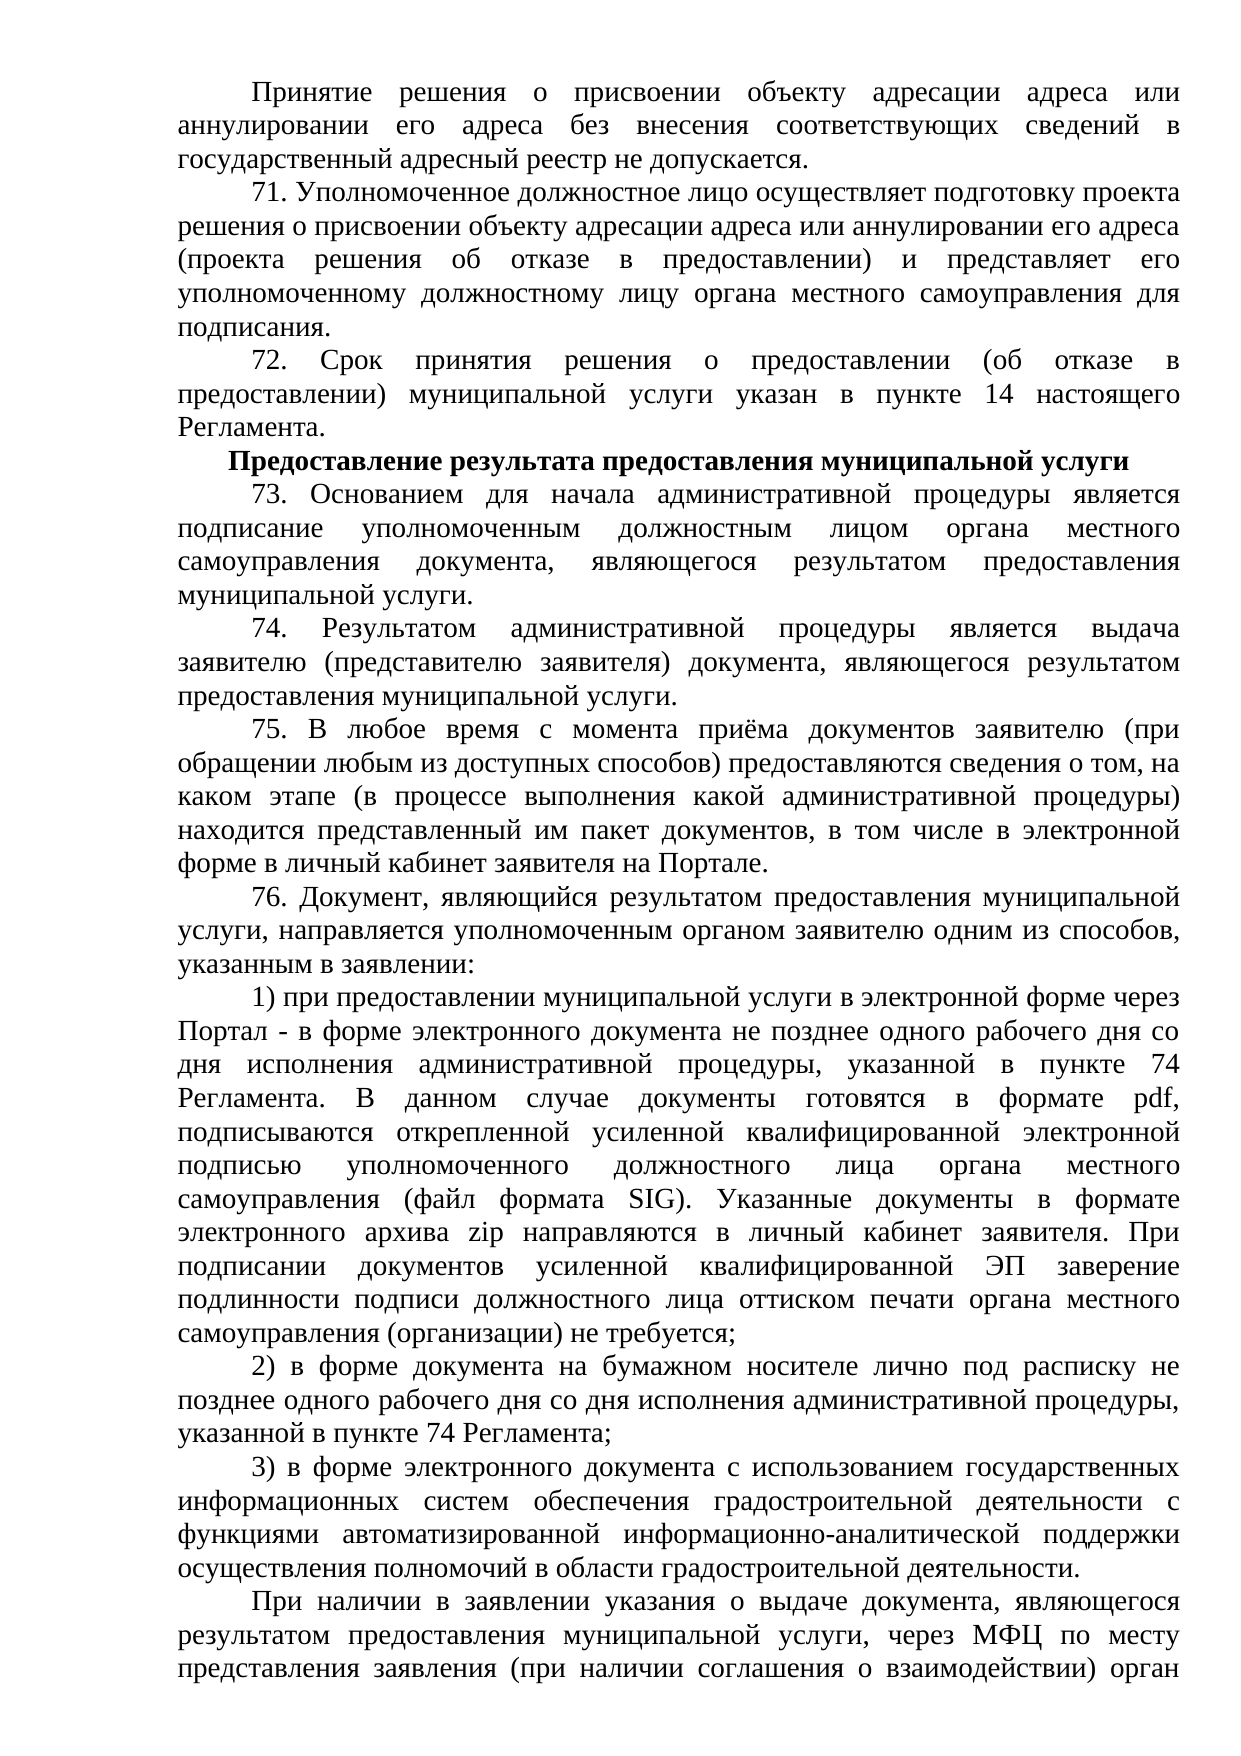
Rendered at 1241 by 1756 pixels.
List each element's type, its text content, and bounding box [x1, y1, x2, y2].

text Предоставление результата предоставления муниципальной услуги [177, 443, 1181, 476]
text 2) в форме документа на бумажном носителе лично под расписку не позднее одного рабочего дня со дня исполнения административной процедуры, указанной в пункте 74 Регламента; [177, 1348, 1181, 1449]
text 76. Документ, являющийся результатом предоставления муниципальной услуги, направляется уполномоченным органом заявителю одним из способов, указанным в заявлении: [177, 879, 1181, 979]
text 74. Результатом административной процедуры является выдача заявителю (представителю заявителя) документа, являющегося результатом предоставления муниципальной услуги. [177, 611, 1181, 711]
text 3) в форме электронного документа с использованием государственных информационных систем обеспечения градостроительной деятельности с функциями автоматизированной информационно-аналитической поддержки осуществления полномочий в области градостроительной деятельности. [177, 1449, 1181, 1583]
text 71. Уполномоченное должностное лицо осуществляет подготовку проекта решения о присвоении объекту адресации адреса или аннулировании его адреса (проекта решения об отказе в предоставлении) и представляет его уполномоченному должностному лицу органа местного самоуправления для подписания. [177, 174, 1181, 342]
text 72. Срок принятия решения о предоставлении (об отказе в предоставлении) муниципальной услуги указан в пункте 14 настоящего Регламента. [177, 342, 1181, 443]
text 75. В любое время с момента приёма документов заявителю (при обращении любым из доступных способов) предоставляются сведения о том, на каком этапе (в процессе выполнения какой административной процедуры) находится представленный им пакет документов, в том числе в электронной форме в личный кабинет заявителя на Портале. [177, 711, 1181, 879]
text 73. Основанием для начала административной процедуры является подписание уполномоченным должностным лицом органа местного самоуправления документа, являющегося результатом предоставления муниципальной услуги. [177, 476, 1181, 611]
text 1) при предоставлении муниципальной услуги в электронной форме через Портал - в форме электронного документа не позднее одного рабочего дня со дня исполнения административной процедуры, указанной в пункте 74 Регламента. В данном случае документы готовятся в формате pdf, подписываются открепленной усиленной квалифицированной электронной подписью уполномоченного должностного лица органа местного самоуправления (файл формата SIG). Указанные документы в формате электронного архива zip направляются в личный кабинет заявителя. При подписании документов усиленной квалифицированной ЭП заверение подлинности подписи должностного лица оттиском печати органа местного самоуправления (организации) не требуется; [177, 979, 1181, 1348]
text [177, 1583, 1181, 1684]
text Принятие решения о присвоении объекту адресации адреса или аннулировании его адреса без внесения соответствующих сведений в государственный адресный реестр не допускается. [177, 74, 1181, 174]
